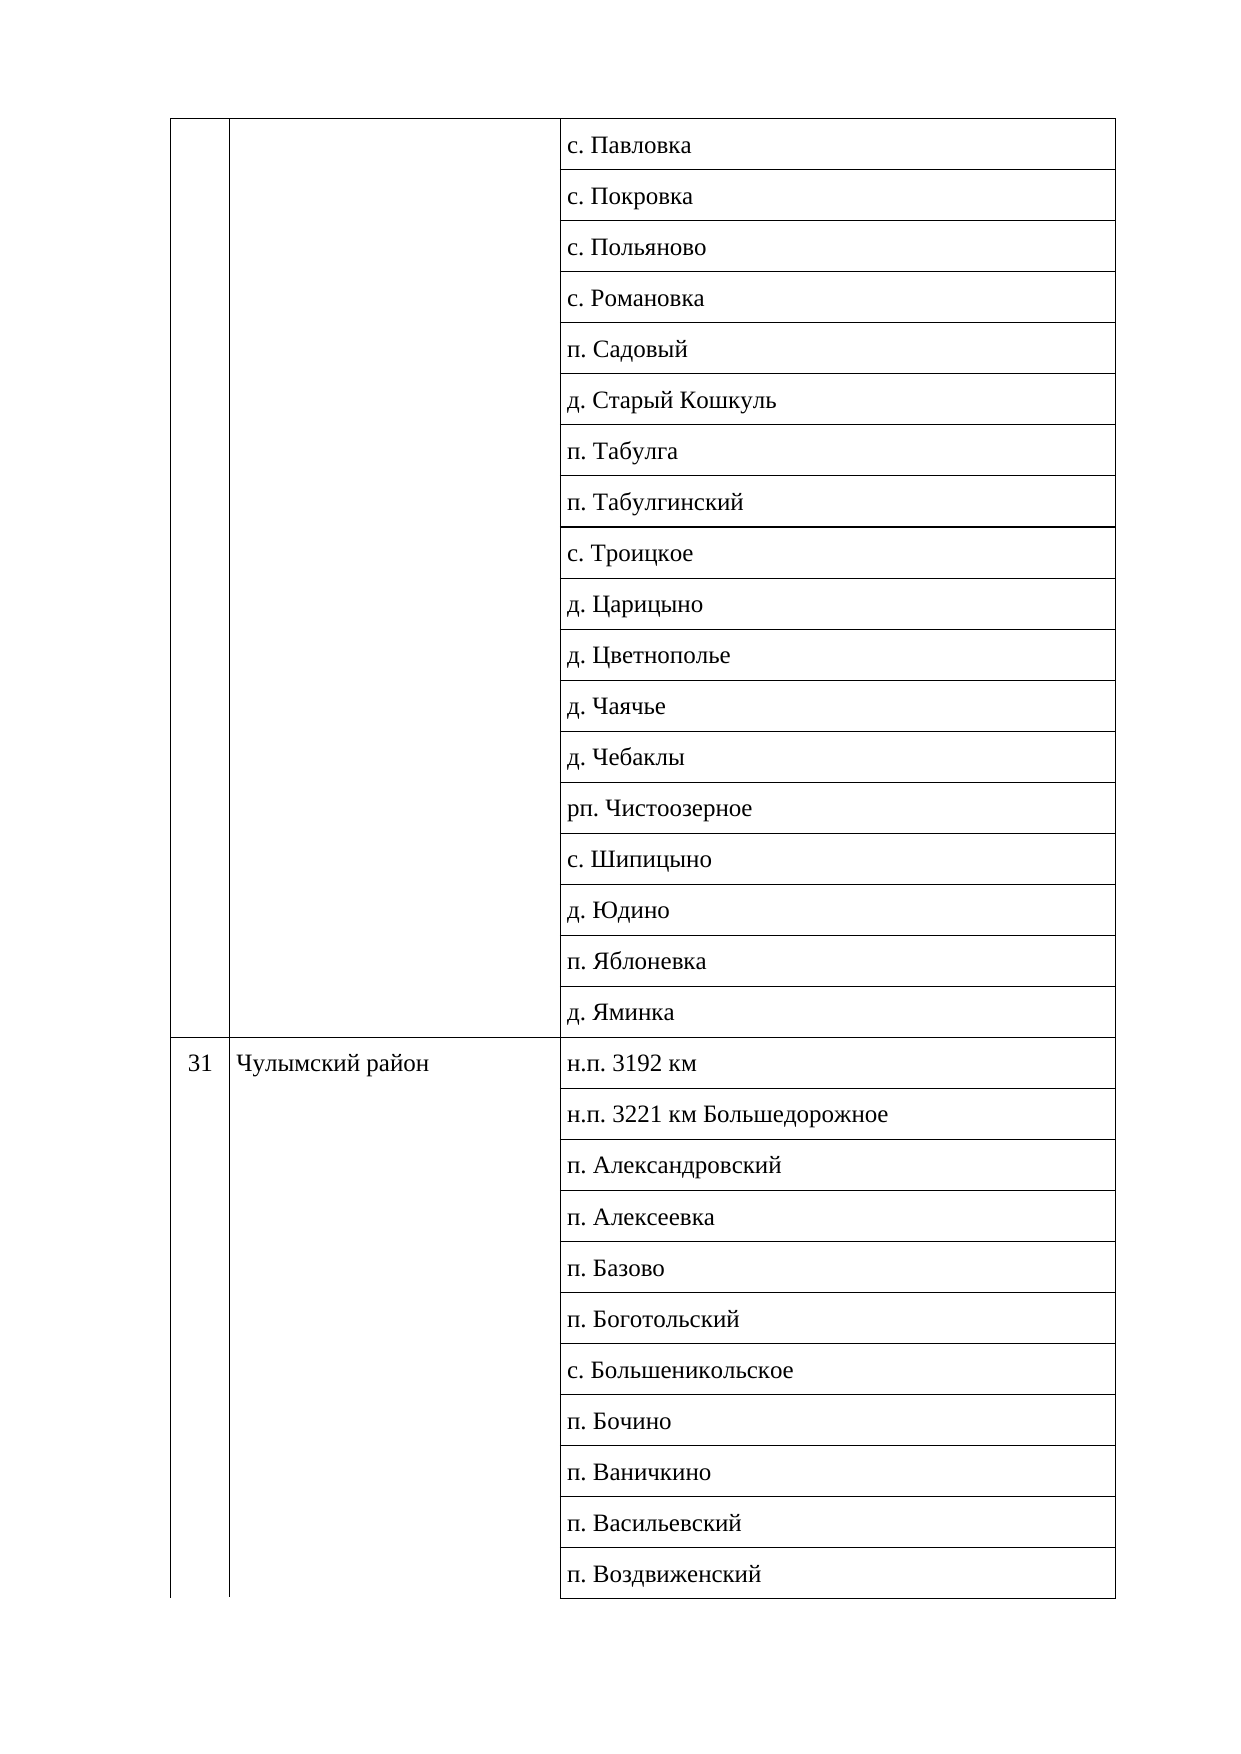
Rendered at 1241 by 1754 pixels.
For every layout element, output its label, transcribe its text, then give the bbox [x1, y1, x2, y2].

table_cell с. Покровка [561, 170, 1115, 220]
table_cell п. Алексеевка [561, 1191, 1115, 1241]
table_cell д. Чаячье [561, 681, 1115, 731]
table_cell рп. Чистоозерное [561, 783, 1115, 833]
table_cell п. Ваничкино [561, 1446, 1115, 1496]
table_cell 31 [171, 1038, 230, 1598]
table_cell п. Табулга [561, 425, 1115, 475]
table_cell п. Боготольский [561, 1293, 1115, 1343]
table_cell д. Старый Кошкуль [561, 374, 1115, 424]
table_cell п. Садовый [561, 323, 1115, 373]
table_cell с. Большеникольское [561, 1344, 1115, 1394]
table_cell с. Павловка [561, 119, 1115, 169]
table_cell п. Яблоневка [561, 936, 1115, 986]
table_cell с. Романовка [561, 272, 1115, 322]
table_cell д. Чебаклы [561, 732, 1115, 782]
table_cell д. Юдино [561, 885, 1115, 935]
table_cell п. Васильевский [561, 1497, 1115, 1547]
table_cell д. Яминка [561, 987, 1115, 1037]
table_cell н.п. 3221 км Большедорожное [561, 1089, 1115, 1139]
table_cell Чулымский район [230, 1038, 560, 1598]
table_cell н.п. 3192 км [561, 1038, 1115, 1088]
table_cell д. Царицыно [561, 579, 1115, 628]
table_cell п. Табулгинский [561, 476, 1115, 526]
table_cell п. Базово [561, 1242, 1115, 1292]
table_cell с. Троицкое [561, 528, 1115, 577]
table_cell д. Цветнополье [561, 630, 1115, 679]
table_cell п. Александровский [561, 1140, 1115, 1190]
table_cell с. Шипицыно [561, 834, 1115, 884]
table_cell с. Польяново [561, 221, 1115, 271]
table_cell п. Воздвиженский [561, 1548, 1115, 1598]
table_cell п. Бочино [561, 1395, 1115, 1445]
